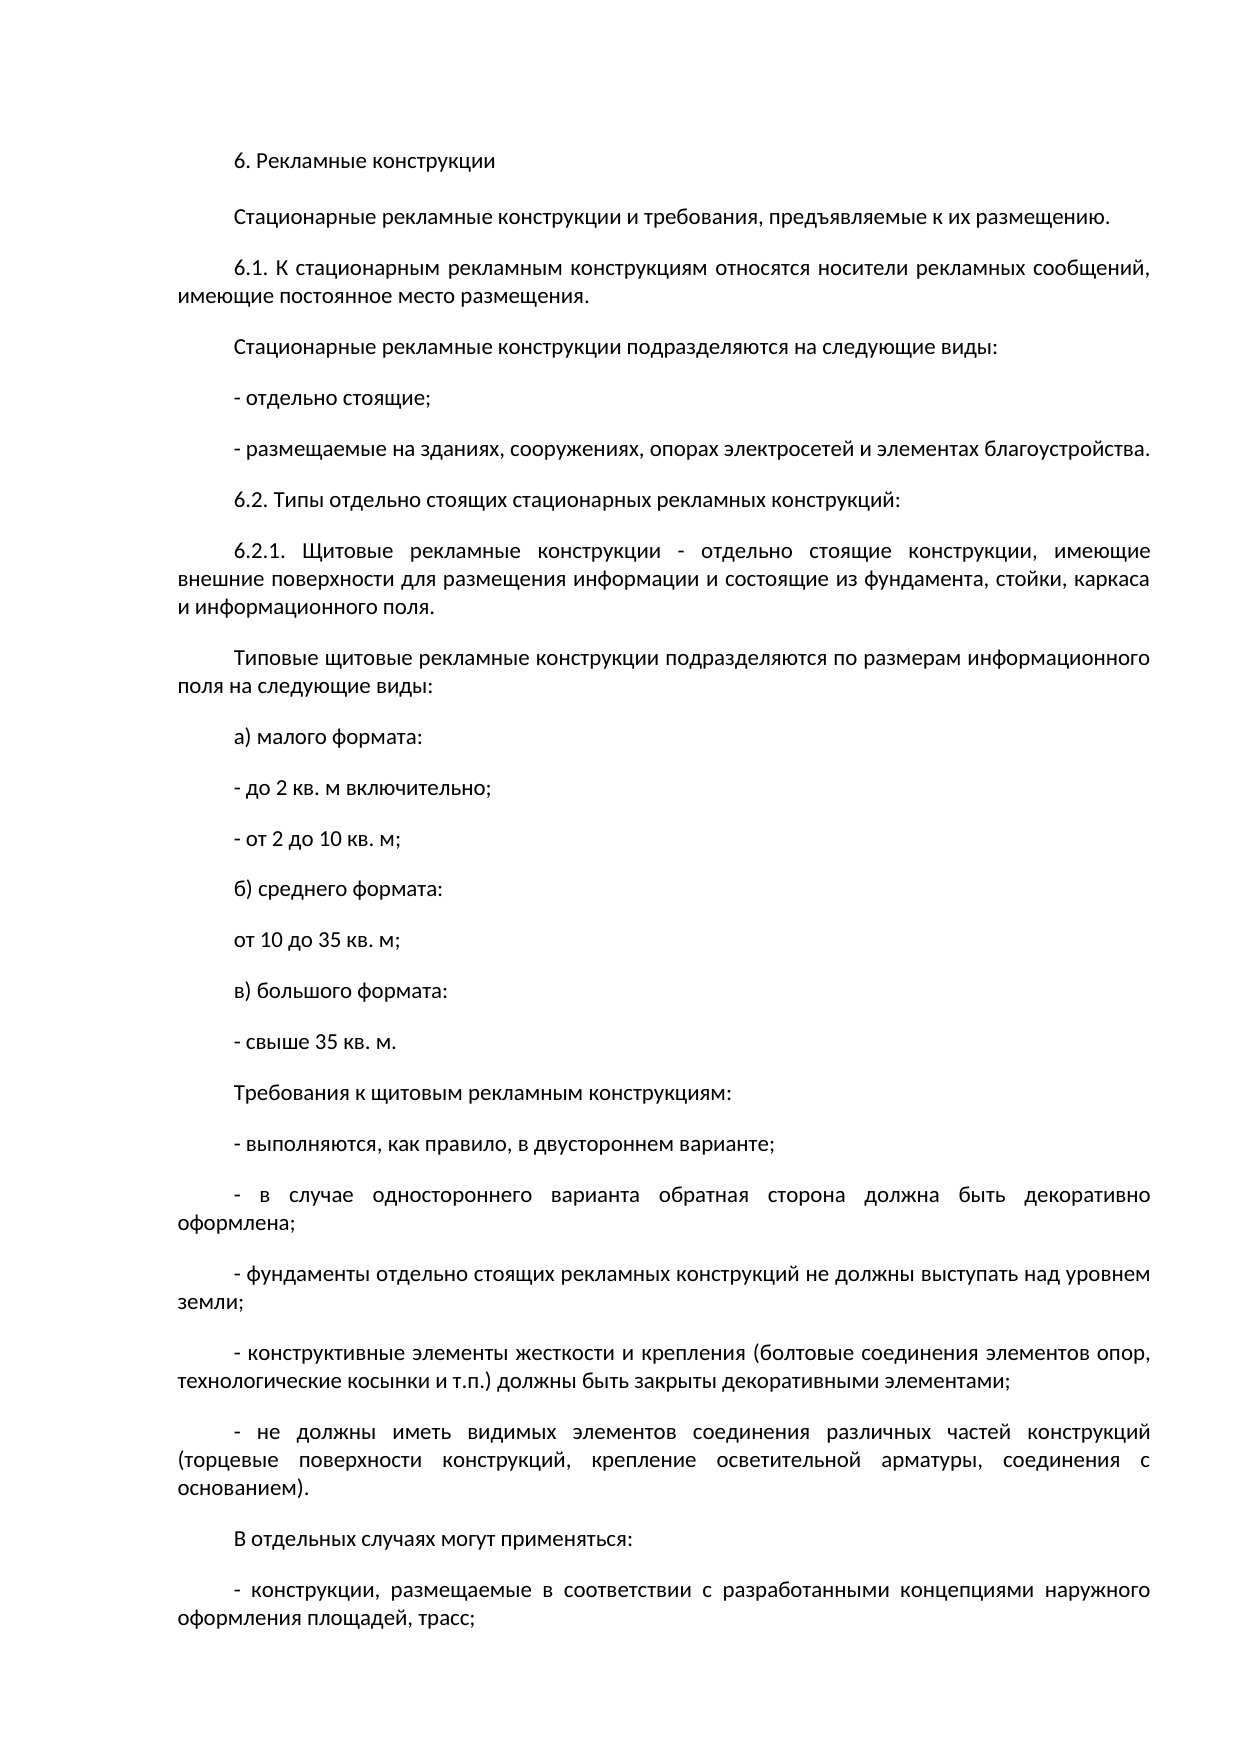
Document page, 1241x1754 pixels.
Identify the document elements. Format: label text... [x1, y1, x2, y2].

text 6. Рекламные конструкции [177, 146, 1152, 174]
text В отдельных случаях могут применяться: [177, 1524, 1152, 1552]
text 6.2. Типы отдельно стоящих стационарных рекламных конструкций: [177, 485, 1152, 513]
text - от 2 до 10 кв. м; [177, 824, 1152, 852]
text - свыше 35 кв. м. [177, 1027, 1152, 1055]
text Стационарные рекламные конструкции и требования, предъявляемые к их размещению. [177, 202, 1152, 230]
text - не должны иметь видимых элементов соединения различных частей конструкций (торцевые поверхности конструкций, крепление осветительной арматуры, соединения с основанием). [177, 1417, 1152, 1501]
text Типовые щитовые рекламные конструкции подразделяются по размерам информационного поля на следующие виды: [177, 643, 1152, 699]
text - размещаемые на зданиях, сооружениях, опорах электросетей и элементах благоустройства. [177, 434, 1152, 462]
text Требования к щитовым рекламным конструкциям: [177, 1078, 1152, 1106]
text - выполняются, как правило, в двустороннем варианте; [177, 1129, 1152, 1157]
text - в случае одностороннего варианта обратная сторона должна быть декоративно оформлена; [177, 1180, 1152, 1236]
text - до 2 кв. м включительно; [177, 773, 1152, 801]
text Стационарные рекламные конструкции подразделяются на следующие виды: [177, 332, 1152, 360]
text 6.2.1. Щитовые рекламные конструкции - отдельно стоящие конструкции, имеющие внешние поверхности для размещения информации и состоящие из фундамента, стойки, каркаса и информационного поля. [177, 536, 1152, 620]
text 6.1. К стационарным рекламным конструкциям относятся носители рекламных сообщений, имеющие постоянное место размещения. [177, 253, 1152, 309]
text в) большого формата: [177, 976, 1152, 1004]
text - конструкции, размещаемые в соответствии с разработанными концепциями наружного оформления площадей, трасс; [177, 1575, 1152, 1631]
text - конструктивные элементы жесткости и крепления (болтовые соединения элементов опор, технологические косынки и т.п.) должны быть закрыты декоративными элементами; [177, 1338, 1152, 1394]
text - фундаменты отдельно стоящих рекламных конструкций не должны выступать над уровнем земли; [177, 1259, 1152, 1315]
text б) среднего формата: [177, 874, 1152, 903]
text а) малого формата: [177, 722, 1152, 750]
text от 10 до 35 кв. м; [177, 926, 1152, 953]
text - отдельно стоящие; [177, 383, 1152, 411]
